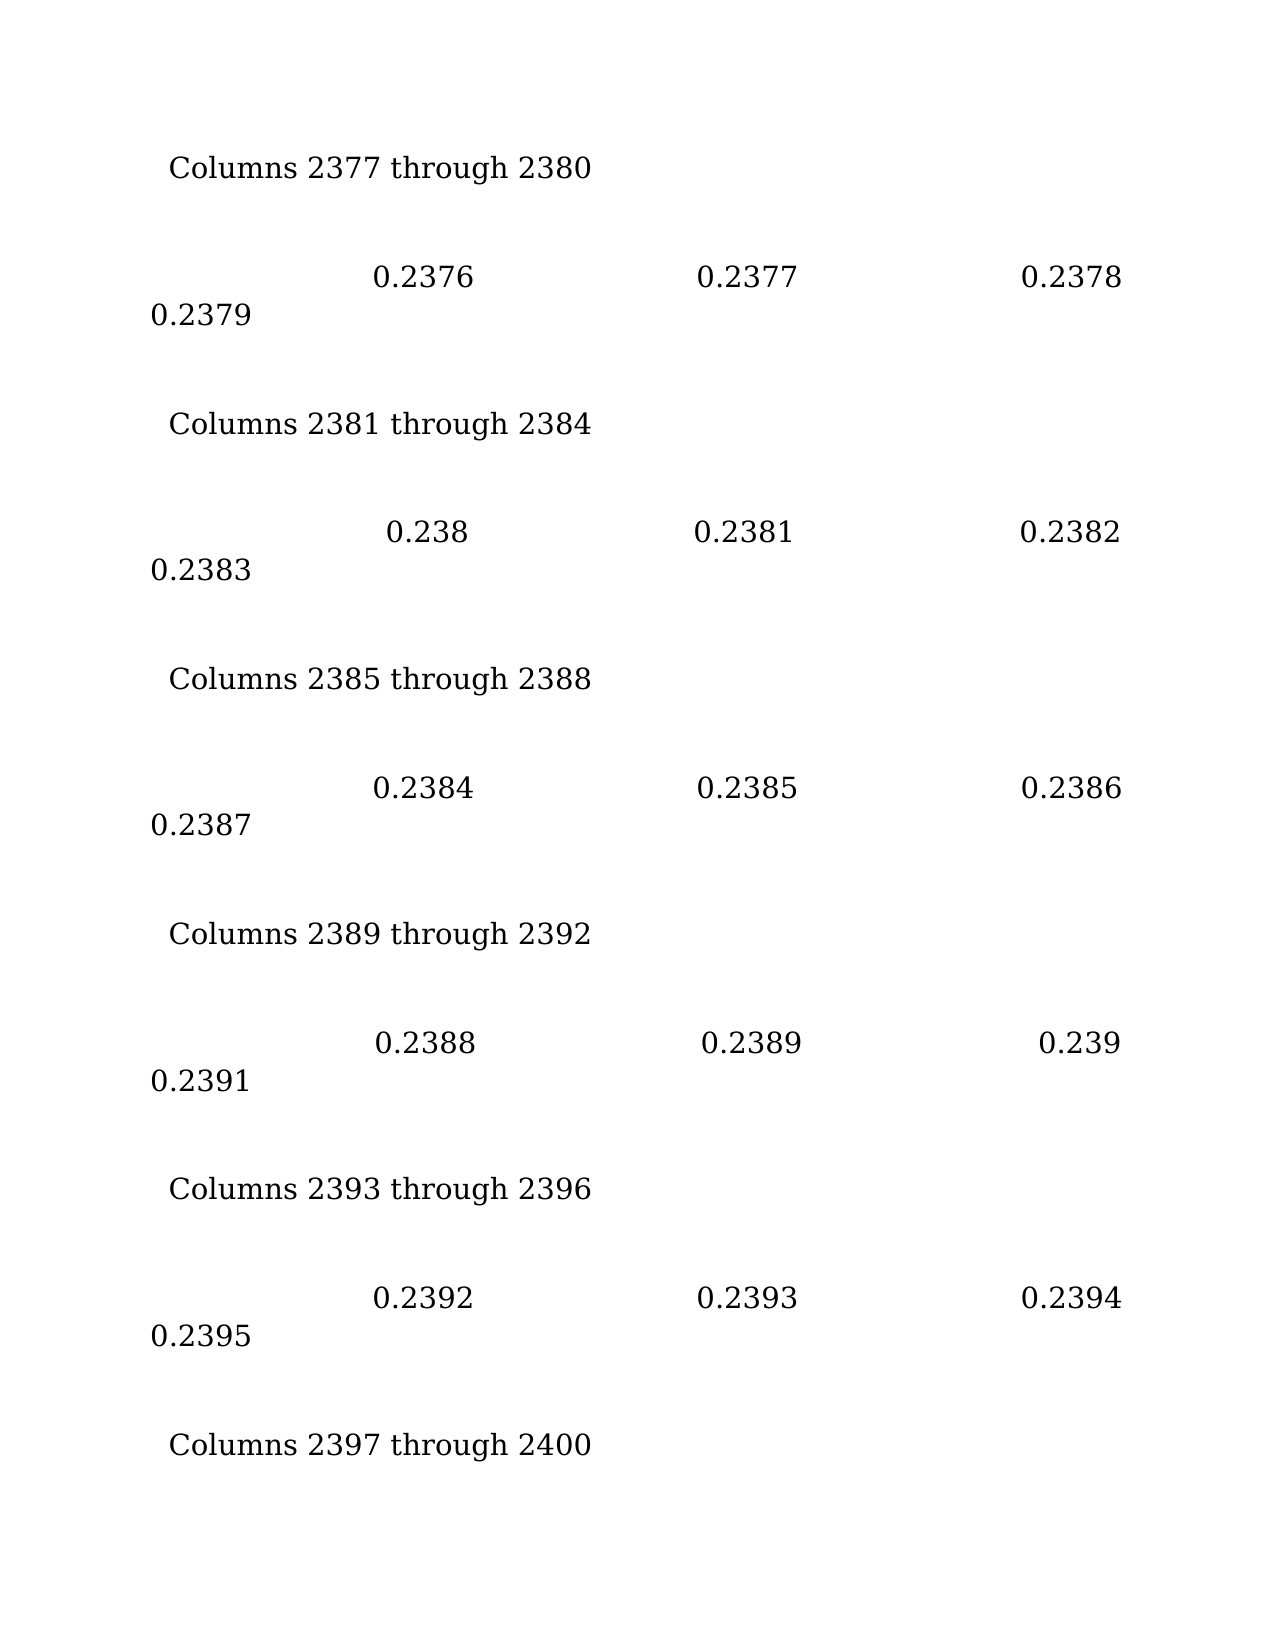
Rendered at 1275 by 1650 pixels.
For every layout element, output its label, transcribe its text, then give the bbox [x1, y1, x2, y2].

text 0.2392 0.2393 0.2394 0.2395 [150, 1279, 1125, 1352]
text Columns 2389 through 2392 [150, 916, 1125, 951]
text Columns 2393 through 2396 [150, 1171, 1125, 1206]
text Columns 2377 through 2380 [150, 150, 1125, 185]
text Columns 2381 through 2384 [150, 405, 1125, 440]
text 0.238 0.2381 0.2382 0.2383 [150, 514, 1125, 587]
text Columns 2385 through 2388 [150, 660, 1125, 695]
text 0.2376 0.2377 0.2378 0.2379 [150, 259, 1125, 331]
text 0.2384 0.2385 0.2386 0.2387 [150, 769, 1125, 842]
text 0.2388 0.2389 0.239 0.2391 [150, 1024, 1125, 1097]
text Columns 2397 through 2400 [150, 1426, 1125, 1461]
